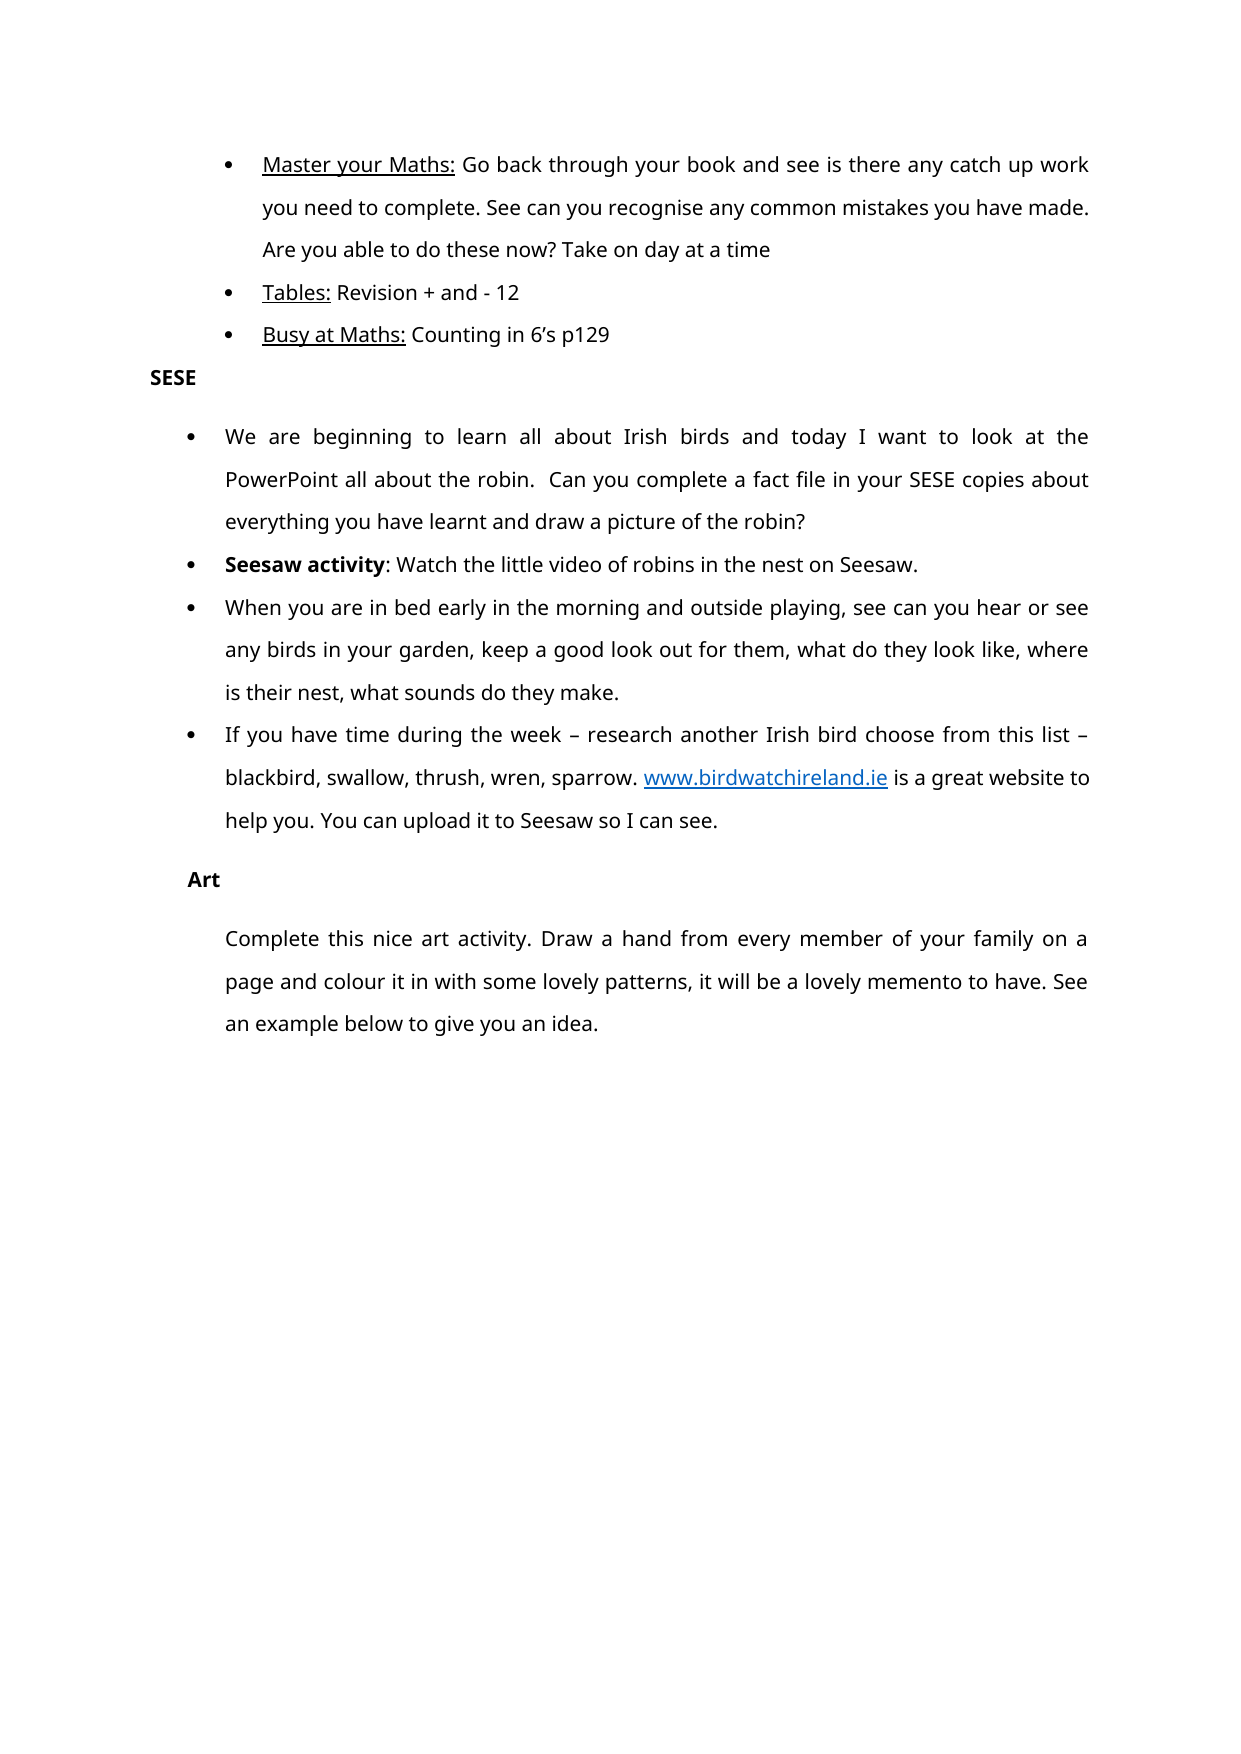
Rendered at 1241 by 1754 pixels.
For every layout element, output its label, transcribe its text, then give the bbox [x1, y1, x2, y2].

list Complete this nice art activity. Draw a hand from every member of your family on a page and colour it in with some lovely patterns, it will be a lovely memento to have. See an example below to give you an idea. [225, 924, 1090, 1038]
list Tables: Revision + and - 12 [225, 278, 1090, 306]
list Master your Maths: Go back through your book and see is there any catch up work you need to complete. See can you recognise any common mistakes you have made. Are you able to do these now? Take on day at a time [225, 150, 1090, 264]
list When you are in bed early in the morning and outside playing, see can you hear or see any birds in your garden, keep a good look out for them, what do they look like, where is their nest, what sounds do they make. [187, 593, 1090, 706]
text Art [187, 865, 1090, 893]
list Seesaw activity: Watch the little video of robins in the nest on Seesaw. [187, 550, 1090, 578]
list We are beginning to learn all about Irish birds and today I want to look at the PowerPoint all about the robin. Can you complete a fact file in your SESE copies about everything you have learnt and draw a picture of the robin? [187, 422, 1090, 536]
list If you have time during the week – research another Irish bird choose from this list – blackbird, swallow, thrush, wren, sparrow. www.birdwatchireland.ie is a great website to help you. You can upload it to Seesaw so I can see. [187, 721, 1090, 834]
text SESE [150, 363, 1090, 391]
list Busy at Maths: Counting in 6’s p129 [225, 320, 1090, 349]
